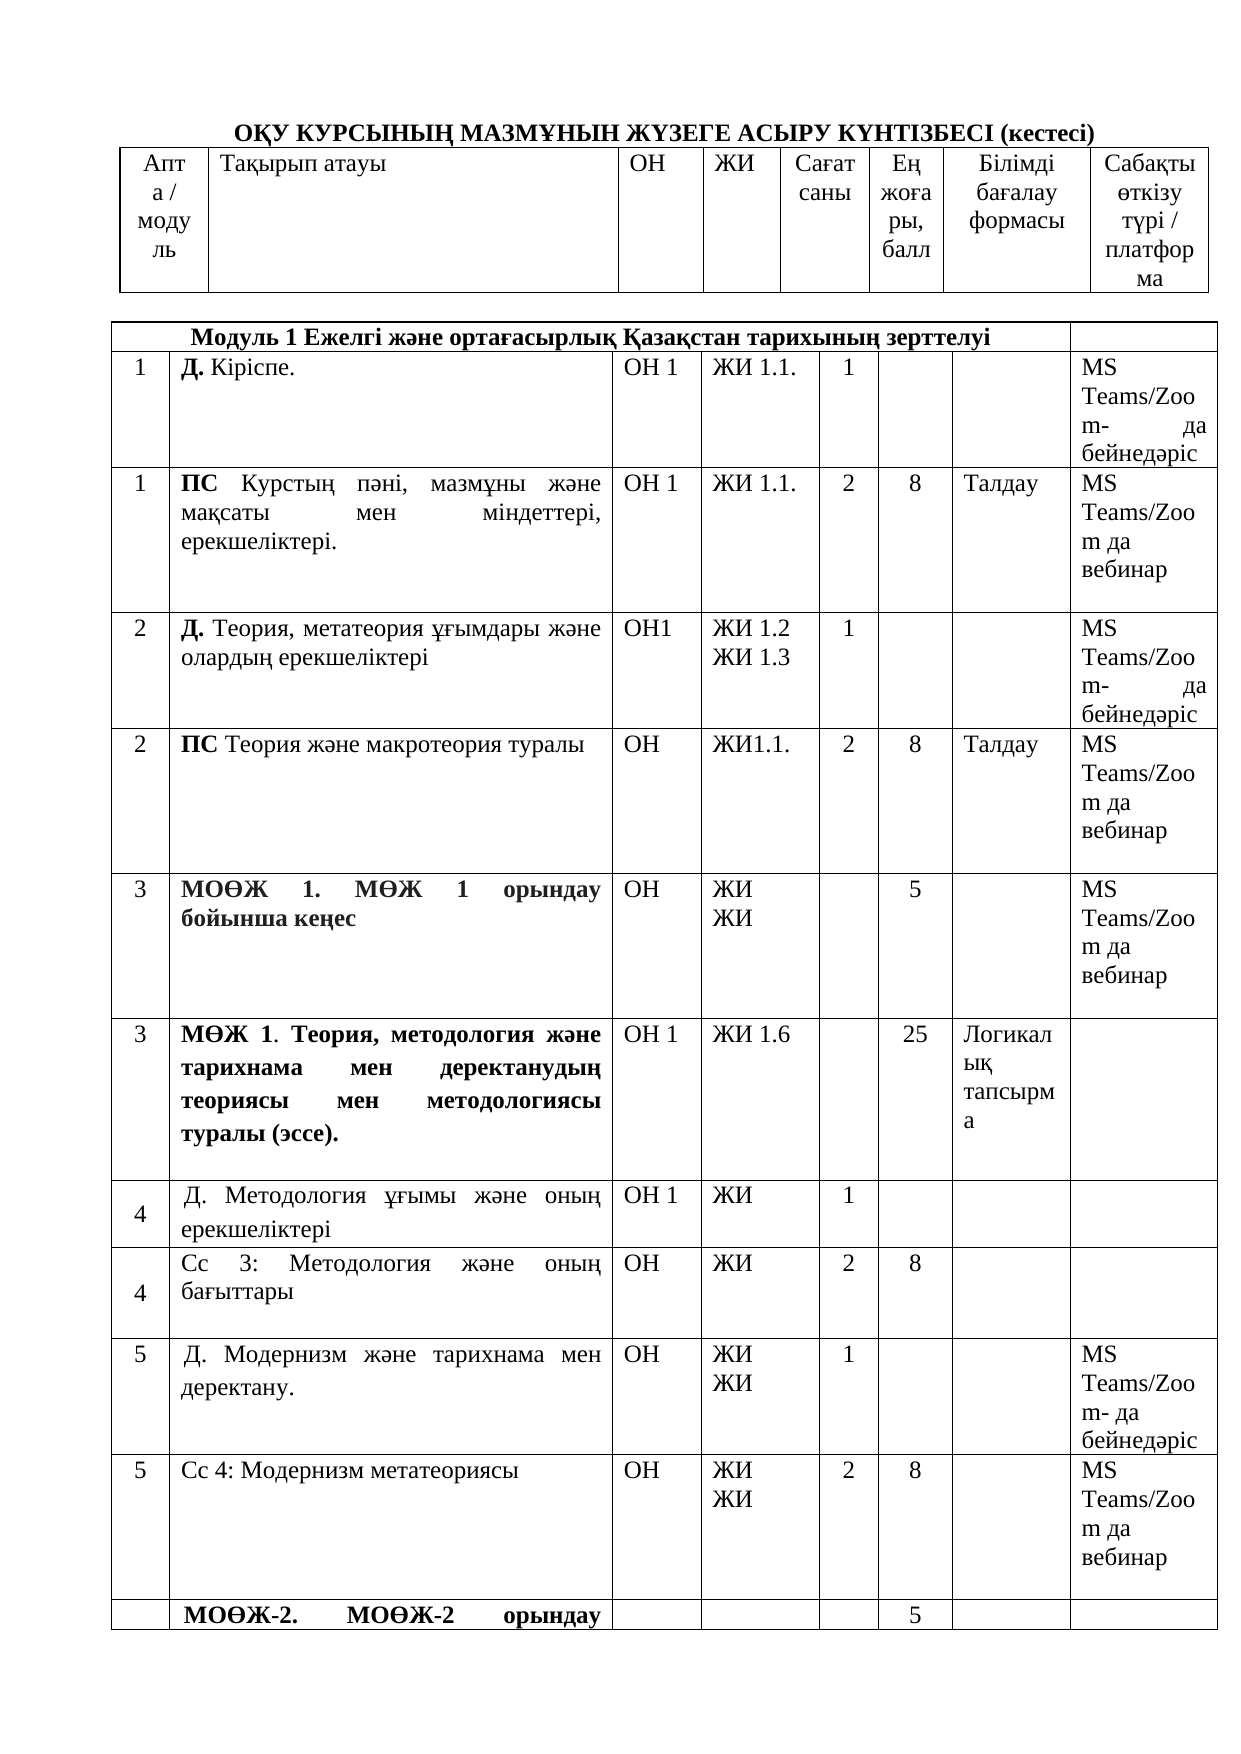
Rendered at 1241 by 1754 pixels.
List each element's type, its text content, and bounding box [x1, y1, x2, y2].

table_cell ОН 1 [613, 1181, 701, 1247]
table_header Тақырып атауы [209, 148, 618, 292]
table_cell ОН [613, 1248, 701, 1338]
table_cell ЖИ ЖИ [702, 874, 819, 1018]
table_cell 2 [820, 1248, 878, 1338]
table_cell 5 [879, 1600, 952, 1629]
table_cell 4 [112, 1181, 169, 1247]
table_cell [879, 1181, 952, 1247]
table_cell [953, 1600, 1070, 1629]
table_cell ОН1 [613, 613, 701, 728]
table_cell MS Teams/Zoom да вебинар [1071, 1455, 1217, 1599]
table_cell 4 [112, 1248, 169, 1338]
table_header [1071, 323, 1217, 351]
table_cell ЖИ ЖИ [702, 1455, 819, 1599]
table_cell [953, 613, 1070, 728]
table_cell [1071, 1248, 1217, 1338]
table_cell ОН [613, 1339, 701, 1454]
table_cell [879, 1339, 952, 1454]
table_cell [613, 1600, 701, 1629]
table_cell Сс 4: Модернизм метатеориясы [170, 1455, 612, 1599]
table_cell 5 [112, 1339, 169, 1454]
table_header Сабақты өткізу түрі / платформа [1091, 148, 1208, 292]
table_cell [879, 613, 952, 728]
table_cell [1071, 1181, 1217, 1247]
table_cell [1071, 1600, 1217, 1629]
table_header ОН [619, 148, 703, 292]
table_cell ЖИ1.1. [702, 729, 819, 873]
table_cell ОН [613, 1455, 701, 1599]
table_cell [953, 874, 1070, 1018]
table_header Білімді бағалау формасы [944, 148, 1090, 292]
table_cell 3 [112, 874, 169, 1018]
table_cell ОН 1 [613, 352, 701, 467]
table_cell ОН [613, 729, 701, 873]
table_cell 25 [879, 1019, 952, 1179]
table_cell ПС Теория және макротеория туралы [170, 729, 612, 873]
table_cell ОН 1 [613, 468, 701, 612]
table_cell Сс 3: Методология және оның бағыттары [170, 1248, 612, 1338]
table_cell 8 [879, 468, 952, 612]
table_cell [820, 1019, 878, 1179]
table_cell [112, 1600, 169, 1629]
table_cell ЖИ 1.1. [702, 352, 819, 467]
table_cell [170, 1600, 612, 1629]
table_header Модуль 1 Ежелгі және ортағасырлық Қазақстан тарихының зерттелуі [112, 323, 1070, 351]
table_cell ЖИ ЖИ [702, 1339, 819, 1454]
table_cell 1 [112, 468, 169, 612]
table_cell 2 [112, 613, 169, 728]
table_cell Д. Теория, метатеория ұғымдары және олардың ерекшеліктері [170, 613, 612, 728]
table_cell 2 [820, 1455, 878, 1599]
table_cell Д. Кіріспе. [170, 352, 612, 467]
table_cell Д. Модернизм және тарихнама мен деректану. [170, 1339, 612, 1454]
table_cell МӨЖ 1. Теория, методология және тарихнама мен деректанудың теориясы мен методологиясы туралы (эссе). [170, 1019, 612, 1179]
table_cell 3 [112, 1019, 169, 1179]
table_cell [879, 352, 952, 467]
table_cell 8 [879, 1248, 952, 1338]
table_header Апта / модуль [121, 148, 208, 292]
table_cell [953, 1181, 1070, 1247]
table_cell ПС Курстың пәні, мазмұны және мақсаты мен міндеттері, ерекшеліктері. [170, 468, 612, 612]
table_cell 8 [879, 729, 952, 873]
table_cell 5 [879, 874, 952, 1018]
table_cell [953, 1248, 1070, 1338]
table_header Сағат саны [781, 148, 869, 292]
table_cell [702, 1600, 819, 1629]
table_cell Д. Методология ұғымы және оның ерекшеліктері [170, 1181, 612, 1247]
table_cell [953, 1339, 1070, 1454]
text ОҚУ КУРСЫНЫҢ МАЗМҰНЫН ЖҮЗЕГЕ АСЫРУ КҮНТІЗБЕСІ (кестесі) [177, 118, 1152, 147]
table_cell Логикалық тапсырма [953, 1019, 1070, 1179]
table_cell MS Teams/Zoom да вебинар [1071, 468, 1217, 612]
table_cell 1 [820, 1181, 878, 1247]
table_cell Талдау [953, 729, 1070, 873]
table_cell [1071, 1019, 1217, 1179]
table_cell MS Teams/Zoom да вебинар [1071, 729, 1217, 873]
table_header Ең жоғары, балл [870, 148, 943, 292]
table_cell Талдау [953, 468, 1070, 612]
table_cell MS Teams/Zoom да вебинар [1071, 874, 1217, 1018]
table_cell MS Teams/Zoom- да бейнедәріс [1071, 352, 1217, 467]
table_cell ОН 1 [613, 1019, 701, 1179]
table_cell 2 [820, 468, 878, 612]
table_cell MS Teams/Zoom- да бейнедәріс [1071, 1339, 1217, 1454]
table_cell ЖИ 1.2 ЖИ 1.3 [702, 613, 819, 728]
table_cell ЖИ [702, 1248, 819, 1338]
table_cell ЖИ 1.1. [702, 468, 819, 612]
table_cell 2 [820, 729, 878, 873]
table_cell ОН [613, 874, 701, 1018]
table_cell [820, 874, 878, 1018]
table_cell 1 [820, 352, 878, 467]
table_cell [820, 1600, 878, 1629]
table_cell MS Teams/Zoom- да бейнедәріс [1071, 613, 1217, 728]
table_cell [953, 1455, 1070, 1599]
table_cell 5 [112, 1455, 169, 1599]
table_header ЖИ [704, 148, 780, 292]
table_cell 1 [820, 613, 878, 728]
table_cell ЖИ 1.6 [702, 1019, 819, 1179]
table_cell ЖИ [702, 1181, 819, 1247]
table_cell МОӨЖ 1. МӨЖ 1 орындау бойынша кеңес [170, 874, 612, 1018]
table_cell 8 [879, 1455, 952, 1599]
table_cell [953, 352, 1070, 467]
table_cell 2 [112, 729, 169, 873]
table_cell 1 [820, 1339, 878, 1454]
table_cell 1 [112, 352, 169, 467]
